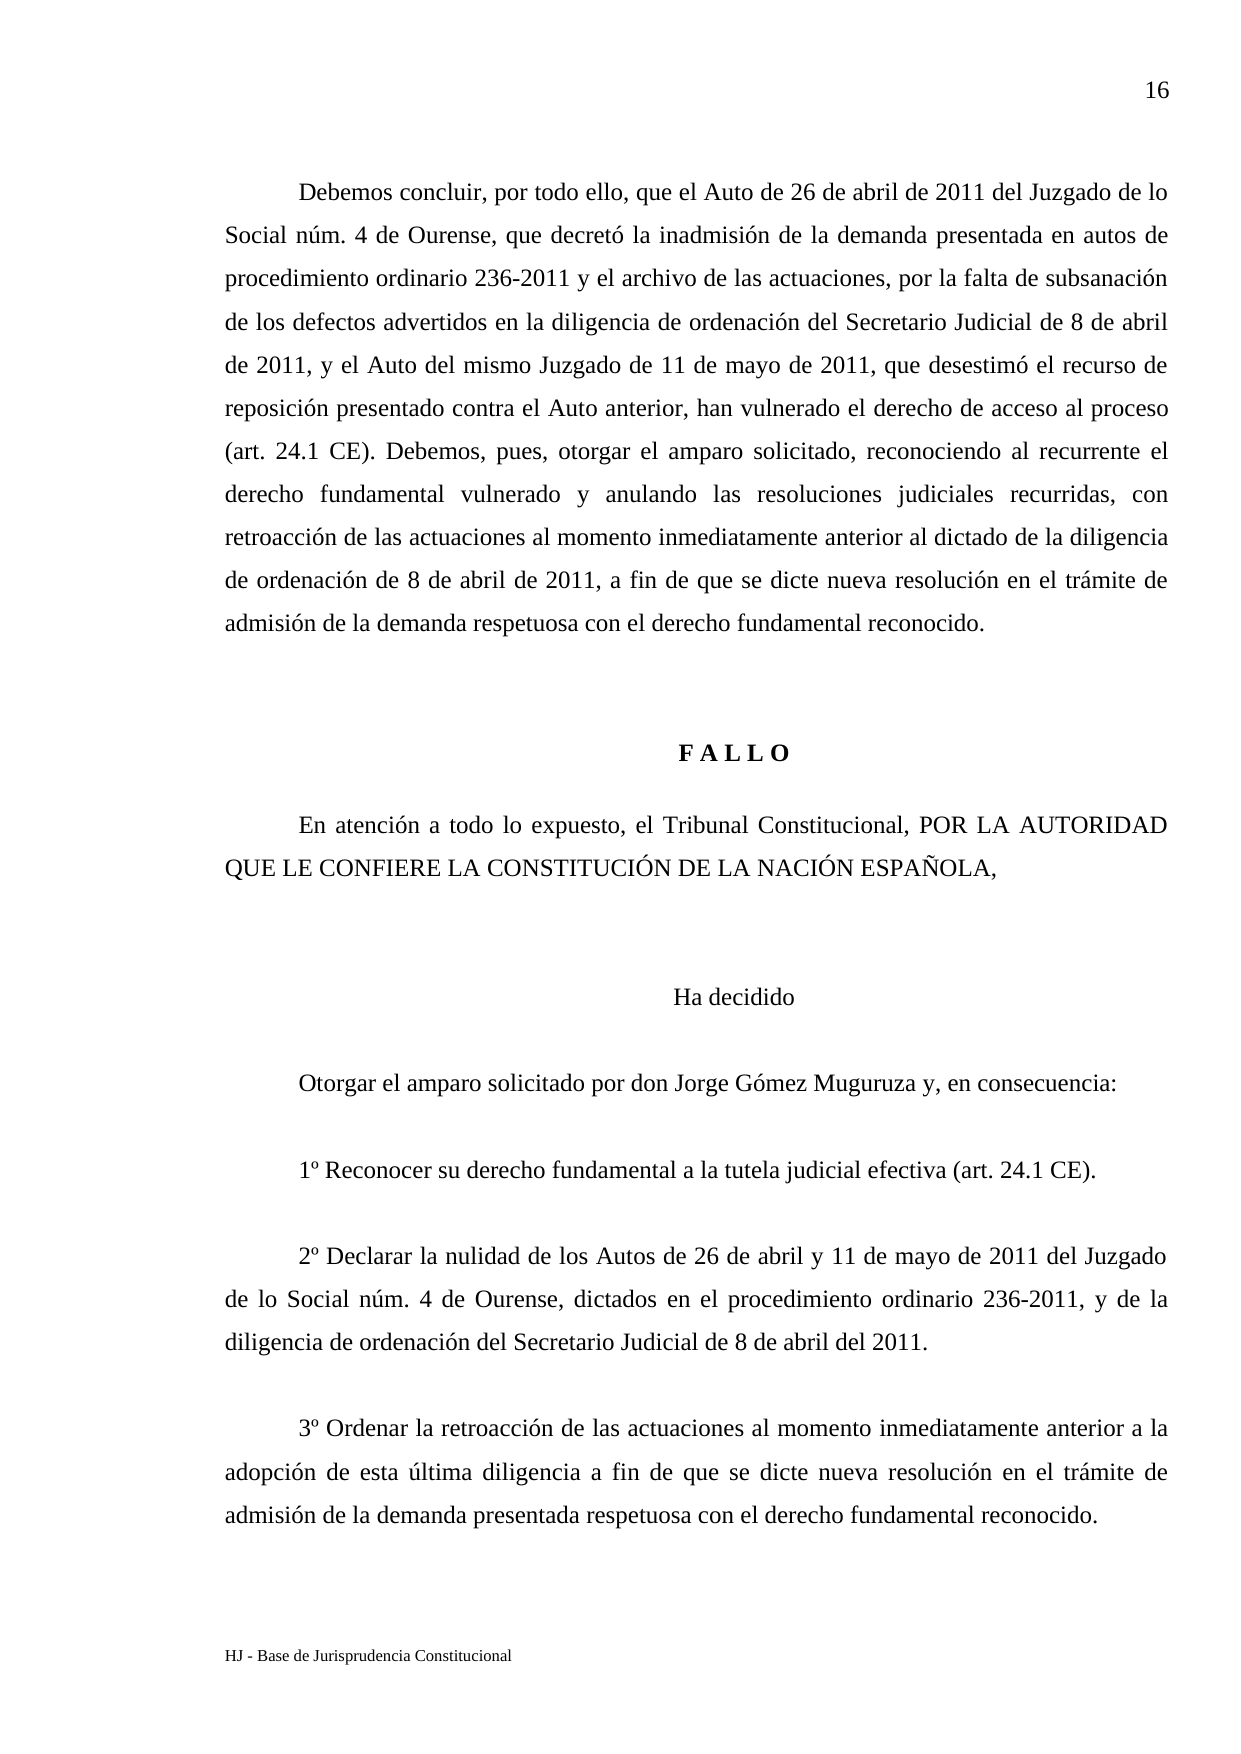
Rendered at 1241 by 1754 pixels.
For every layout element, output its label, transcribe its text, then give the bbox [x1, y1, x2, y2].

text Debemos concluir, por todo ello, que el Auto de 26 de abril de 2011 del Juzgado de lo Social núm. 4 de Ourense, que decretó la inadmisión de la demanda presentada en autos de procedimiento ordinario 236-2011 y el archivo de las actuaciones, por la falta de subsanación de los defectos advertidos en la diligencia de ordenación del Secretario Judicial de 8 de abril de 2011, y el Auto del mismo Juzgado de 11 de mayo de 2011, que desestimó el recurso de reposición presentado contra el Auto anterior, han vulnerado el derecho de acceso al proceso (art. 24.1 CE). Debemos, pues, otorgar el amparo solicitado, reconociendo al recurrente el derecho fundamental vulnerado y anulando las resoluciones judiciales recurridas, con retroacción de las actuaciones al momento inmediatamente anterior al dictado de la diligencia de ordenación de 8 de abril de 2011, a fin de que se dicte nueva resolución en el trámite de admisión de la demanda respetuosa con el derecho fundamental reconocido. [224, 177, 1169, 637]
text Ha decidido [224, 982, 1169, 1011]
text Otorgar el amparo solicitado por don Jorge Gómez Muguruza y, en consecuencia: [224, 1068, 1169, 1097]
text En atención a todo lo expuesto, el Tribunal Constitucional, POR LA AUTORIDAD QUE LE CONFIERE LA CONSTITUCIÓN DE LA NACIÓN ESPAÑOLA, [224, 810, 1169, 882]
text 2º Declarar la nulidad de los Autos de 26 de abril y 11 de mayo de 2011 del Juzgado de lo Social núm. 4 de Ourense, dictados en el procedimiento ordinario 236-2011, y de la diligencia de ordenación del Secretario Judicial de 8 de abril del 2011. [224, 1241, 1169, 1356]
text 3º Ordenar la retroacción de las actuaciones al momento inmediatamente anterior a la adopción de esta última diligencia a fin de que se dicte nueva resolución en el trámite de admisión de la demanda presentada respetuosa con el derecho fundamental reconocido. [224, 1413, 1169, 1528]
text 1º Reconocer su derecho fundamental a la tutela judicial efectiva (art. 24.1 CE). [224, 1155, 1169, 1183]
subtitle F A L L O [224, 738, 1169, 767]
